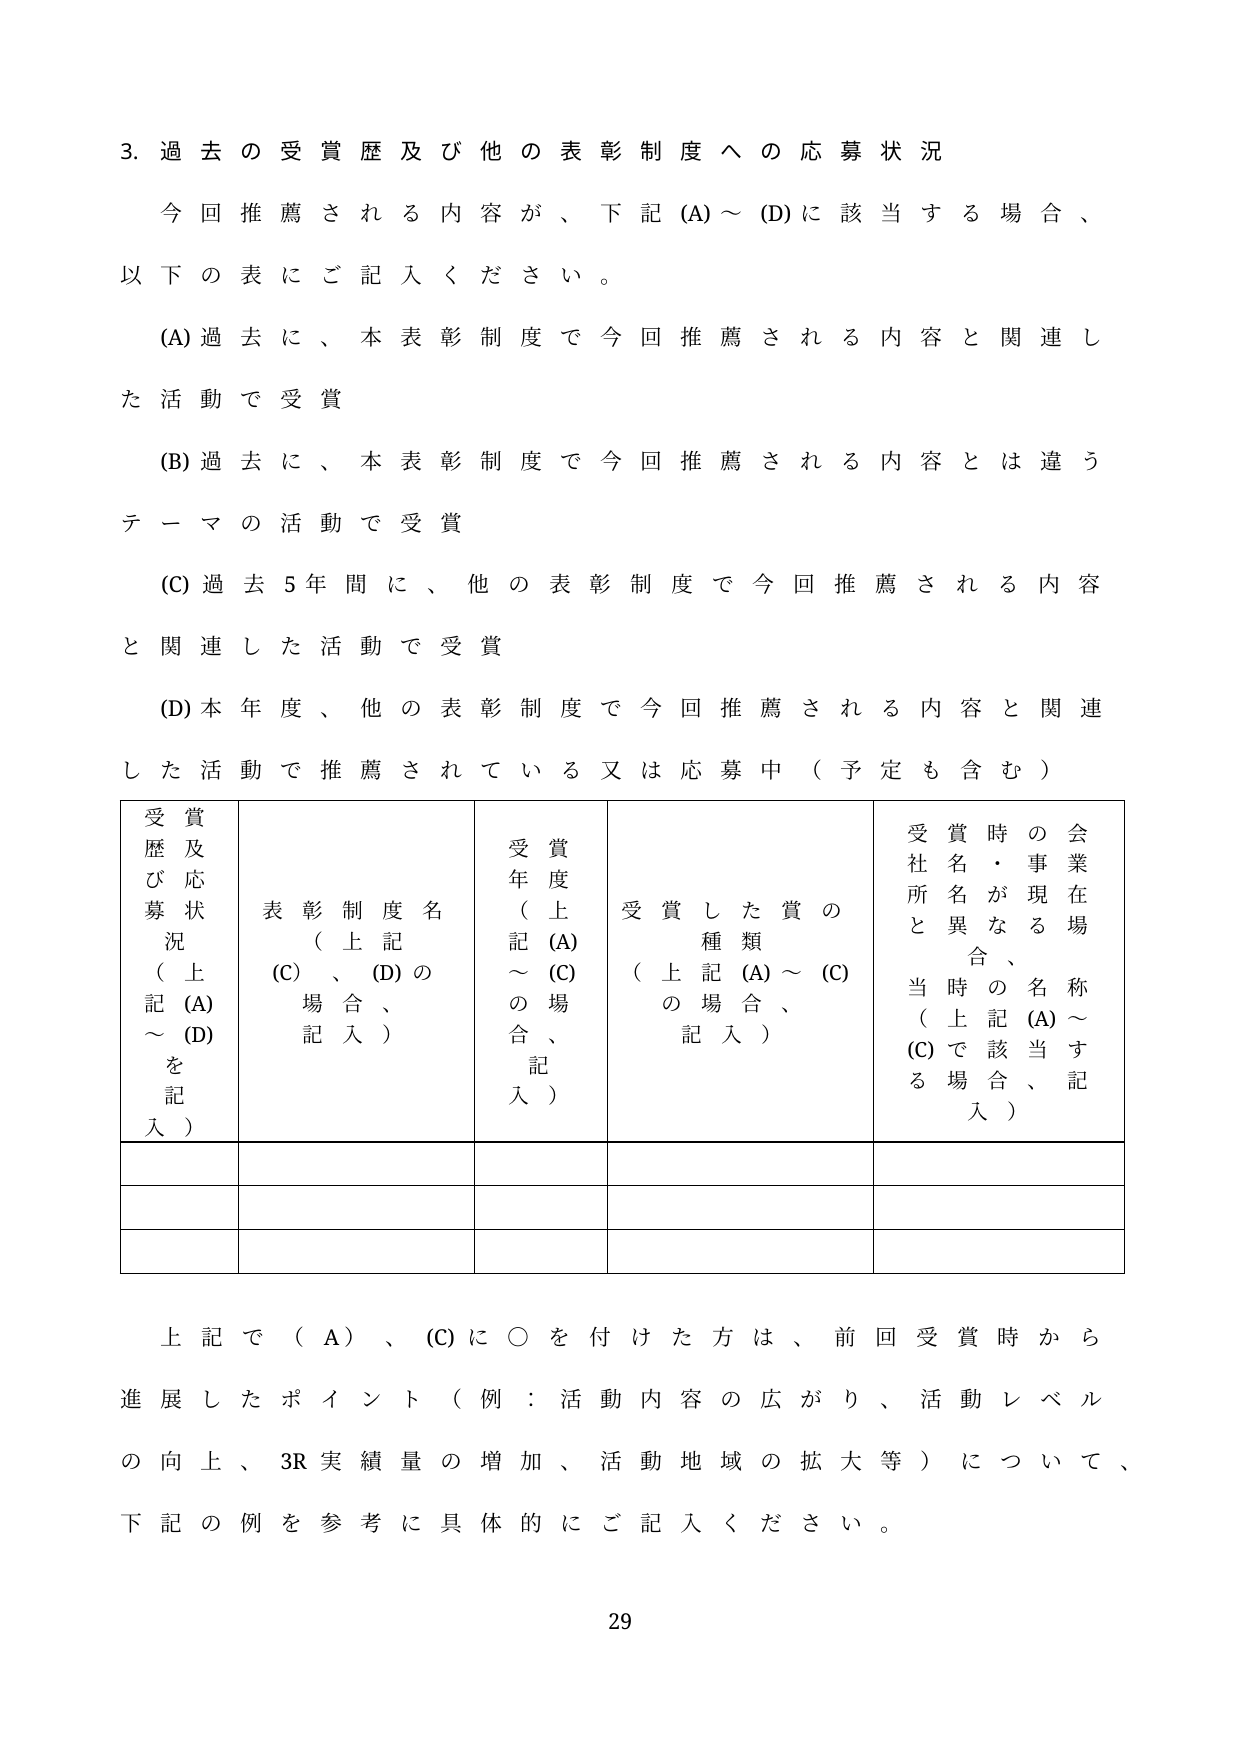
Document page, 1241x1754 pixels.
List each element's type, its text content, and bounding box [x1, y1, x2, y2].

text (B) 過去に、本表彰制度で今回推薦される内容とは違うテーマの活動で受賞 [120, 429, 1120, 552]
table_cell [475, 1143, 607, 1185]
table_cell [874, 1230, 1124, 1273]
table_cell [475, 1186, 607, 1229]
table_header 受賞時の会社名・事業所名が現在と異なる場合、 当時の名称 （上記(A)～(C)で該当する場合、記入） [874, 801, 1124, 1141]
text 今回推薦される内容が、下記(A)～(D)に該当する場合、以下の表にご記入ください。 [120, 181, 1120, 305]
text (C) 過去5年間に、他の表彰制度で今回推薦される内容と関連した活動で受賞 [120, 552, 1120, 676]
table_cell [874, 1186, 1124, 1229]
table_cell [475, 1230, 607, 1273]
table_header 受賞した賞の種類 （上記(A)～(C)の場合、 記入） [608, 801, 873, 1141]
table_cell [608, 1230, 873, 1273]
text 上記で（A）、(C)に○を付けた方は、前回受賞時から進展したポイント（例：活動内容の広がり、活動レベルの向上、3R実績量の増加、活動地域の拡大等）について、下記の例を参考に具体的にご記入ください。 [120, 1305, 1120, 1553]
table_cell [239, 1186, 474, 1229]
table_cell [608, 1186, 873, 1229]
table_cell [121, 1230, 238, 1273]
table_header 受賞年度 （上記(A)～(C)の場合、記入） [475, 801, 607, 1141]
table_cell [121, 1143, 238, 1185]
table_header 表彰制度名 （上記(C）、(D)の場合、 記入） [239, 801, 474, 1141]
text (A) 過去に、本表彰制度で今回推薦される内容と関連した活動で受賞 [120, 305, 1120, 429]
table_cell [874, 1143, 1124, 1185]
text (D) 本年度、他の表彰制度で今回推薦される内容と関連した活動で推薦されている又は応募中（予定も含む） [120, 676, 1120, 800]
table_header 受賞歴及び応募状況 （上記(A)～(D)を 記入） [121, 801, 238, 1141]
table_cell [239, 1230, 474, 1273]
table_cell [239, 1143, 474, 1185]
text 3. 過去の受賞歴及び他の表彰制度への応募状況 [120, 119, 1120, 181]
table_cell [121, 1186, 238, 1229]
table_cell [608, 1143, 873, 1185]
